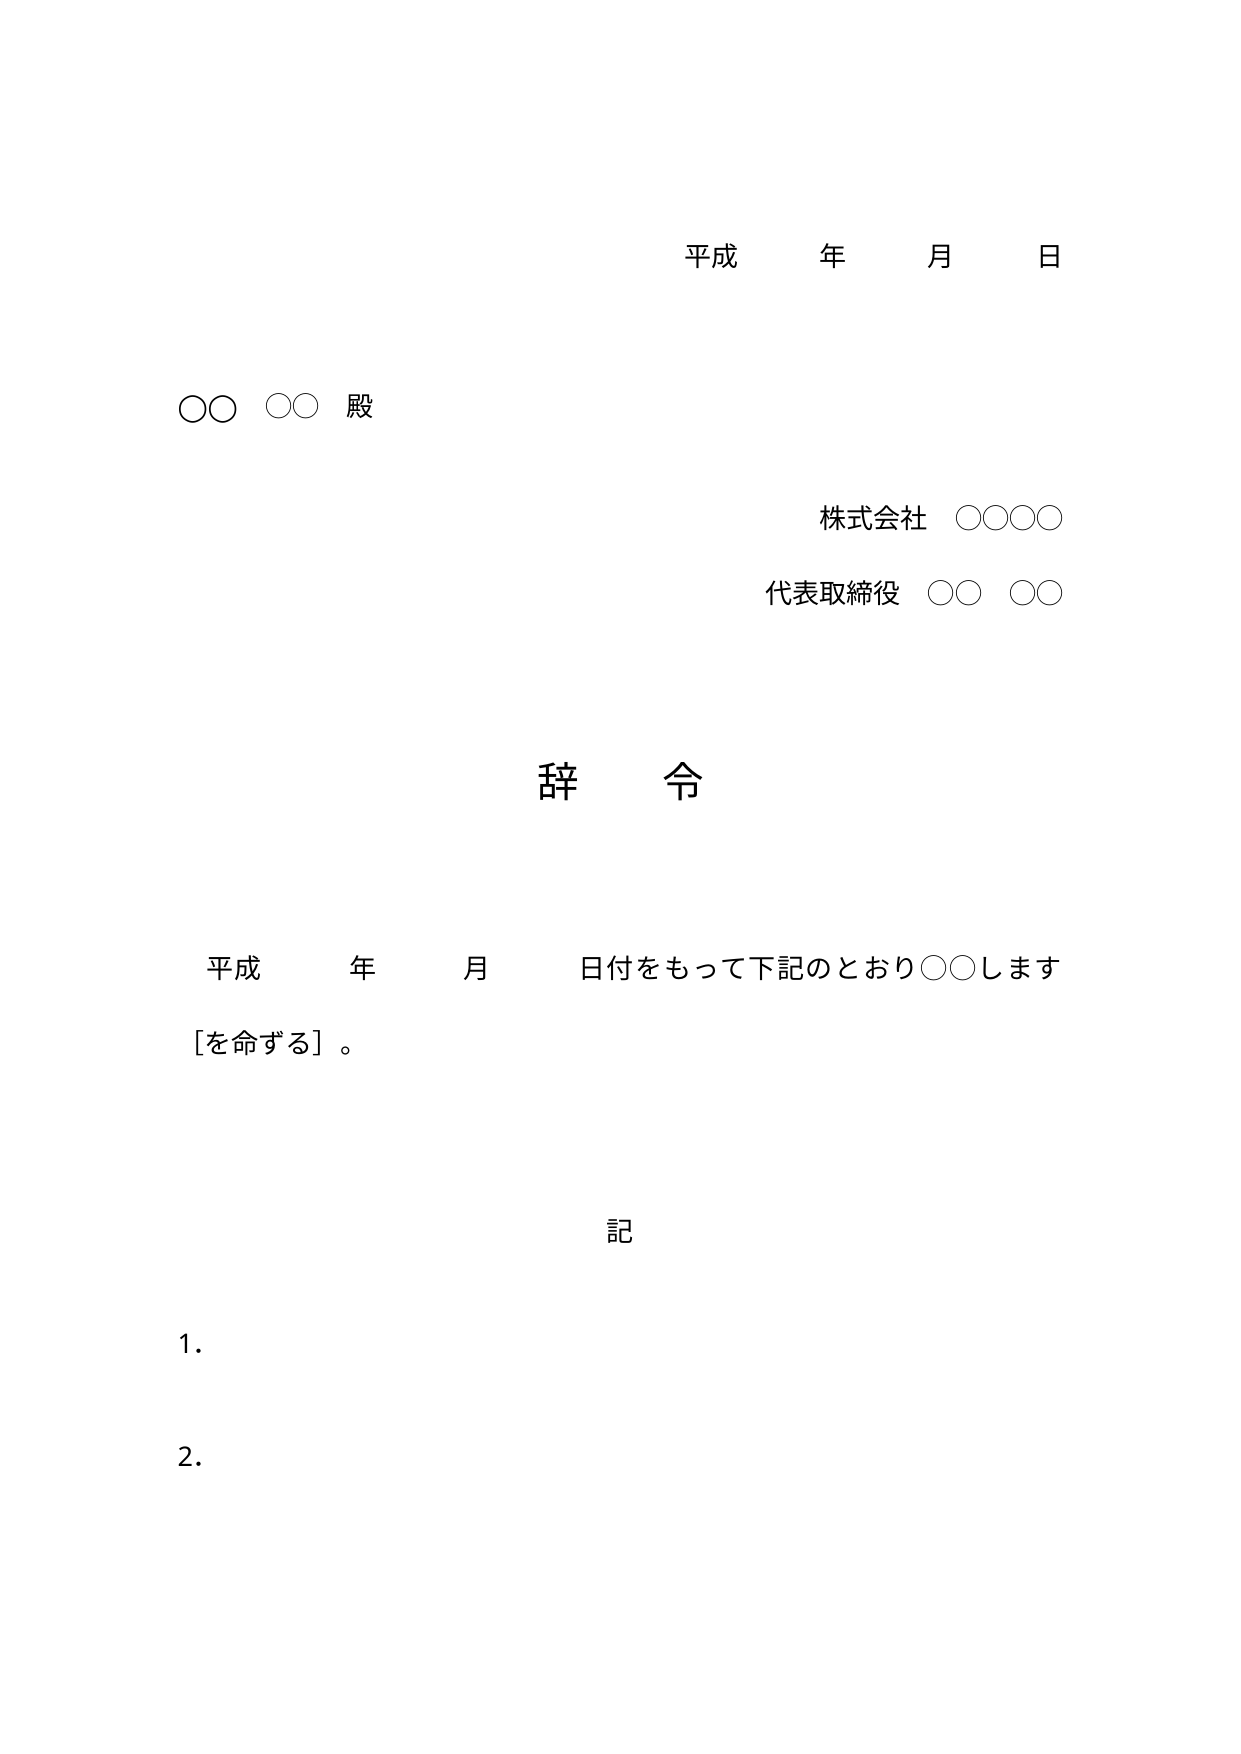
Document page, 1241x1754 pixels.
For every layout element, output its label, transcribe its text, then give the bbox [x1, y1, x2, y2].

text 2． [177, 1417, 1063, 1492]
text ◯◯ ◯◯ 殿 [177, 367, 1063, 442]
text 代表取締役 ◯◯ ◯◯ [177, 554, 1063, 629]
text 記 [177, 1192, 1063, 1267]
text 辞 令 [177, 742, 1063, 817]
text 1． [177, 1304, 1063, 1379]
text 株式会社 ◯◯◯◯ [177, 479, 1063, 554]
text 平成 年 月 日付をもって下記のとおり◯◯します［を命ずる］。 [177, 929, 1063, 1079]
text 平成 年 月 日 [177, 217, 1063, 292]
